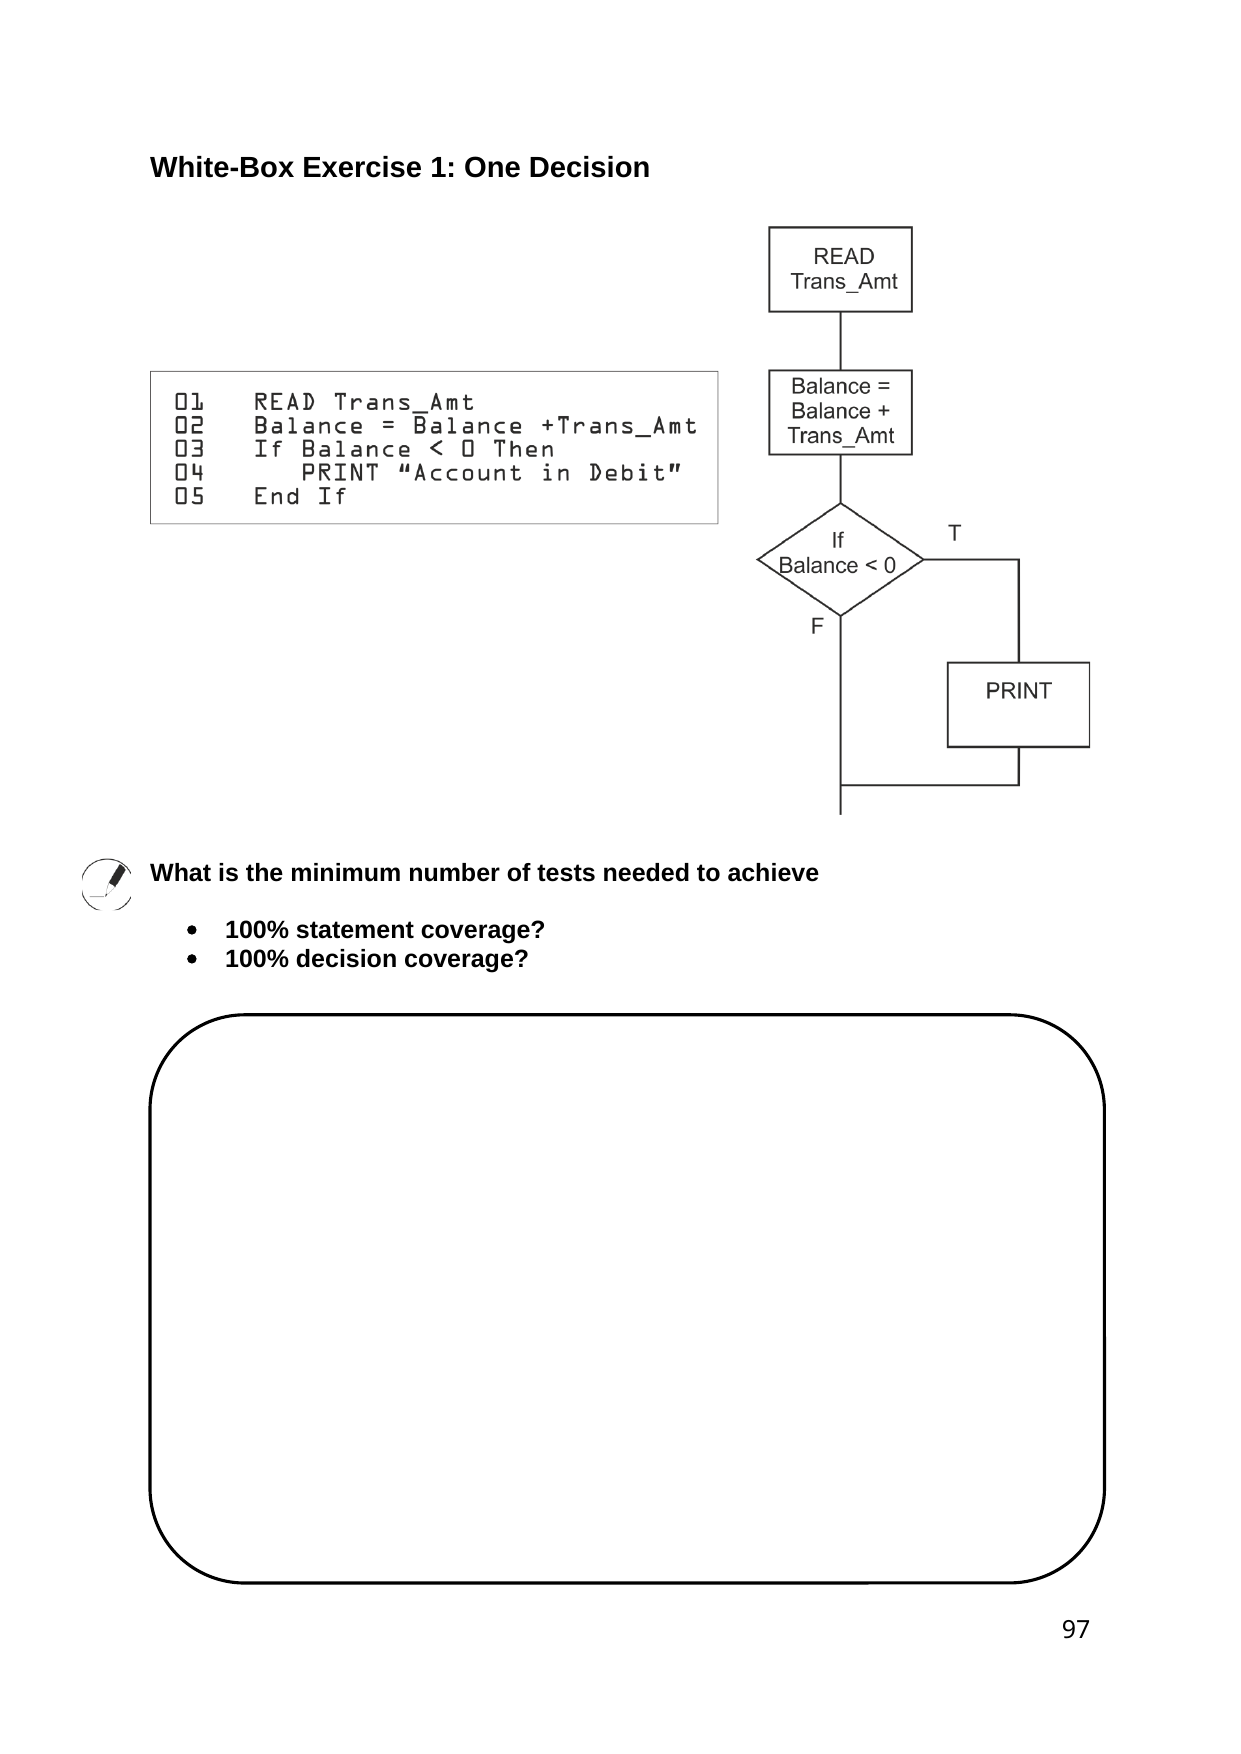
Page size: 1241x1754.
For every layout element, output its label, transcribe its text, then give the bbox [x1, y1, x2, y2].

list 100% statement coverage? [187, 915, 1090, 944]
picture [150, 226, 1091, 815]
picture [80, 858, 131, 909]
list 100% decision coverage? [187, 944, 1090, 973]
text White-Box Exercise 1: One Decision [150, 150, 1090, 183]
text What is the minimum number of tests needed to achieve [150, 858, 1090, 887]
